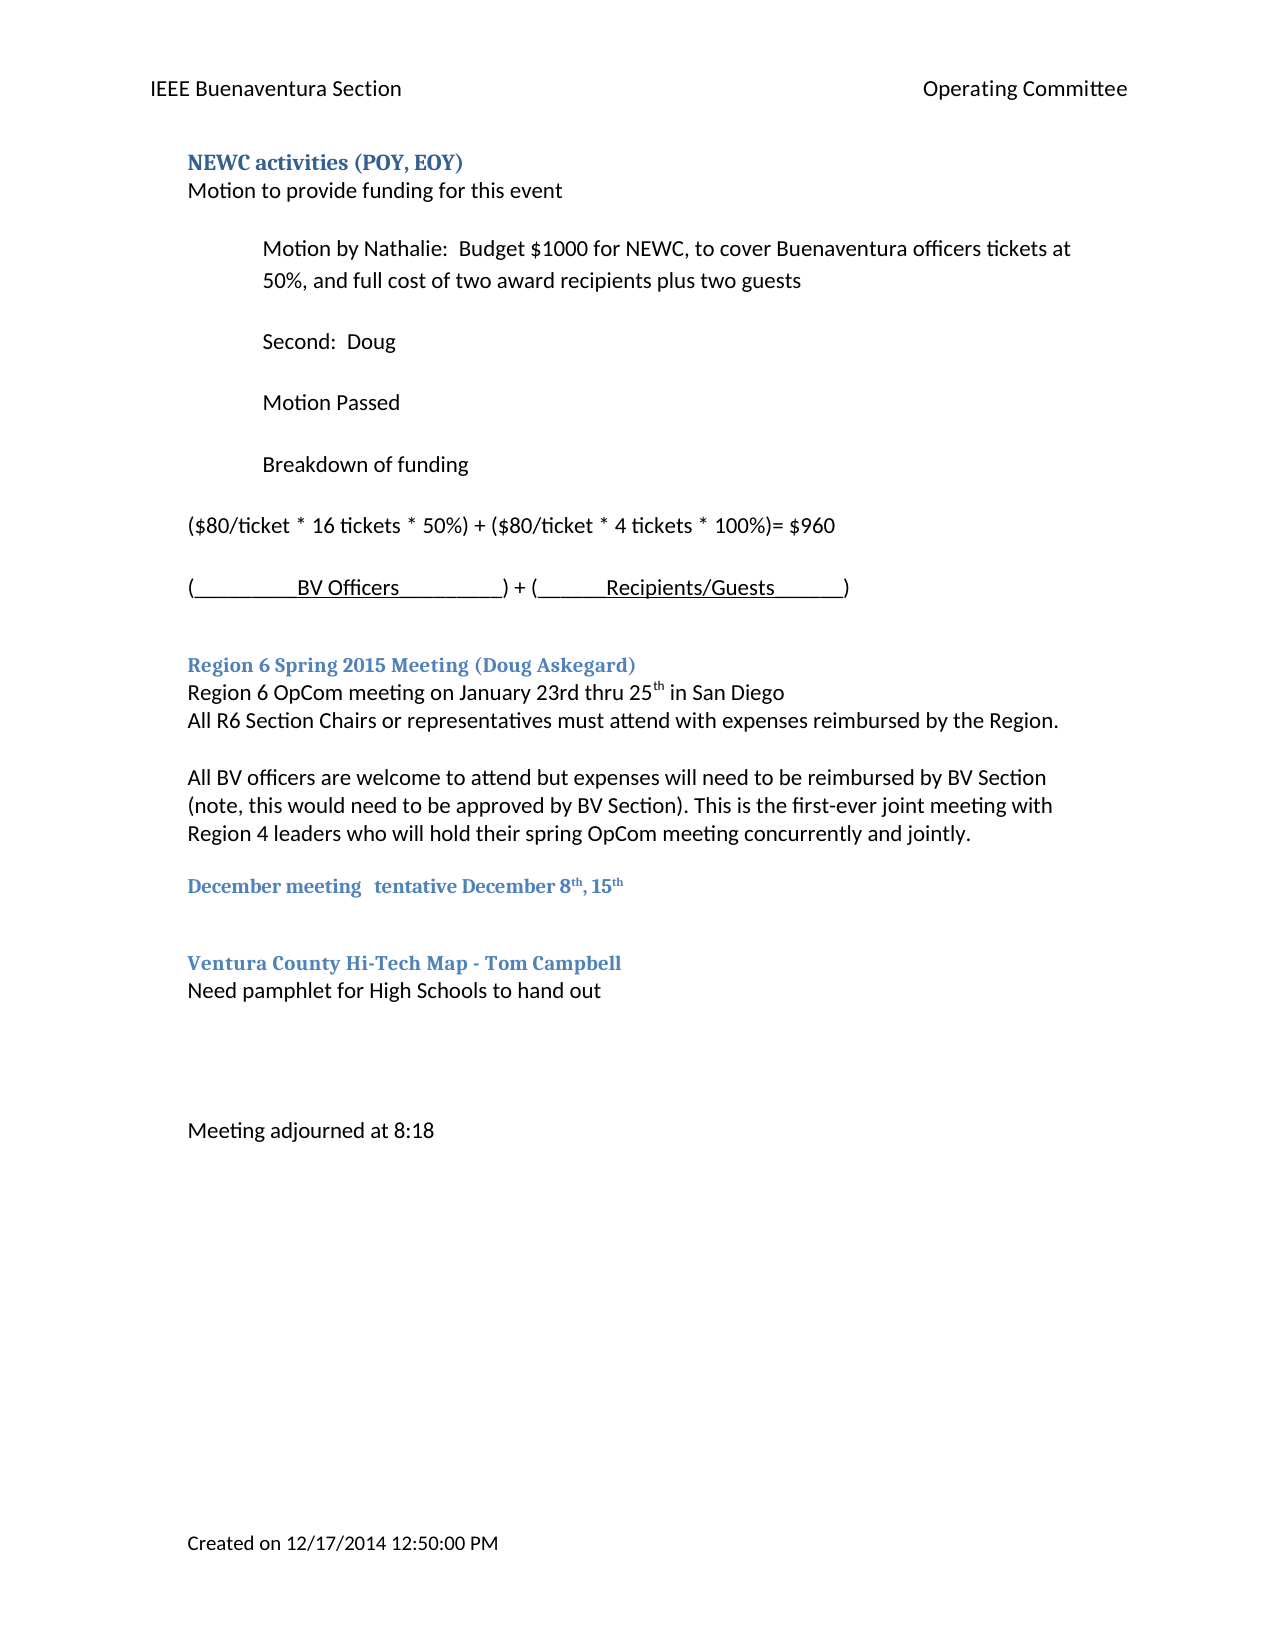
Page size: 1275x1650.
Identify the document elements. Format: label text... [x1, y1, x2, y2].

text Motion by Nathalie: Budget $1000 for NEWC, to cover Buenaventura officers tickets at 50%, and full cost of two award recipients plus two guests [262, 234, 1087, 294]
text Need pamphlet for High Schools to hand out [187, 976, 1089, 1004]
text Hi-Tech Map - Tom Campbell [187, 952, 1089, 976]
text All BV officers are welcome to attend but expenses will need to be reimbursed by BV Section (note, this would need to be approved by BV Section). This is the first-ever joint meeting with Region 4 leaders who will hold their spring OpCom meeting concurrently and jointly. [187, 763, 1089, 847]
text Breakdown of funding [262, 450, 1087, 478]
text ($80/ticket * 16 tickets * 50%) + ($80/ticket * 4 tickets * 100%)= $960 [187, 511, 1087, 539]
text Motion to provide funding for this event [187, 176, 1089, 204]
text NEWC activities (POY, EOY) [187, 150, 1089, 176]
text Motion Passed [262, 388, 1087, 417]
text Region 6 OpCom meeting on January 23rd thru 25th in [187, 678, 1089, 706]
text Meeting adjourned at 8:18 [187, 1116, 1087, 1144]
text All R6 Section Chairs or representatives must attend with expenses reimbursed by the Region. [187, 706, 1089, 734]
text (_________BV Officers_________) + (______Recipients/Guests______) [187, 573, 1087, 601]
text Region 6 Spring 2015 Meeting (Doug Askegard) [187, 654, 1089, 678]
text Second: Doug [262, 327, 1087, 355]
text December meeting tentative December 8th, 15th [187, 875, 1089, 899]
